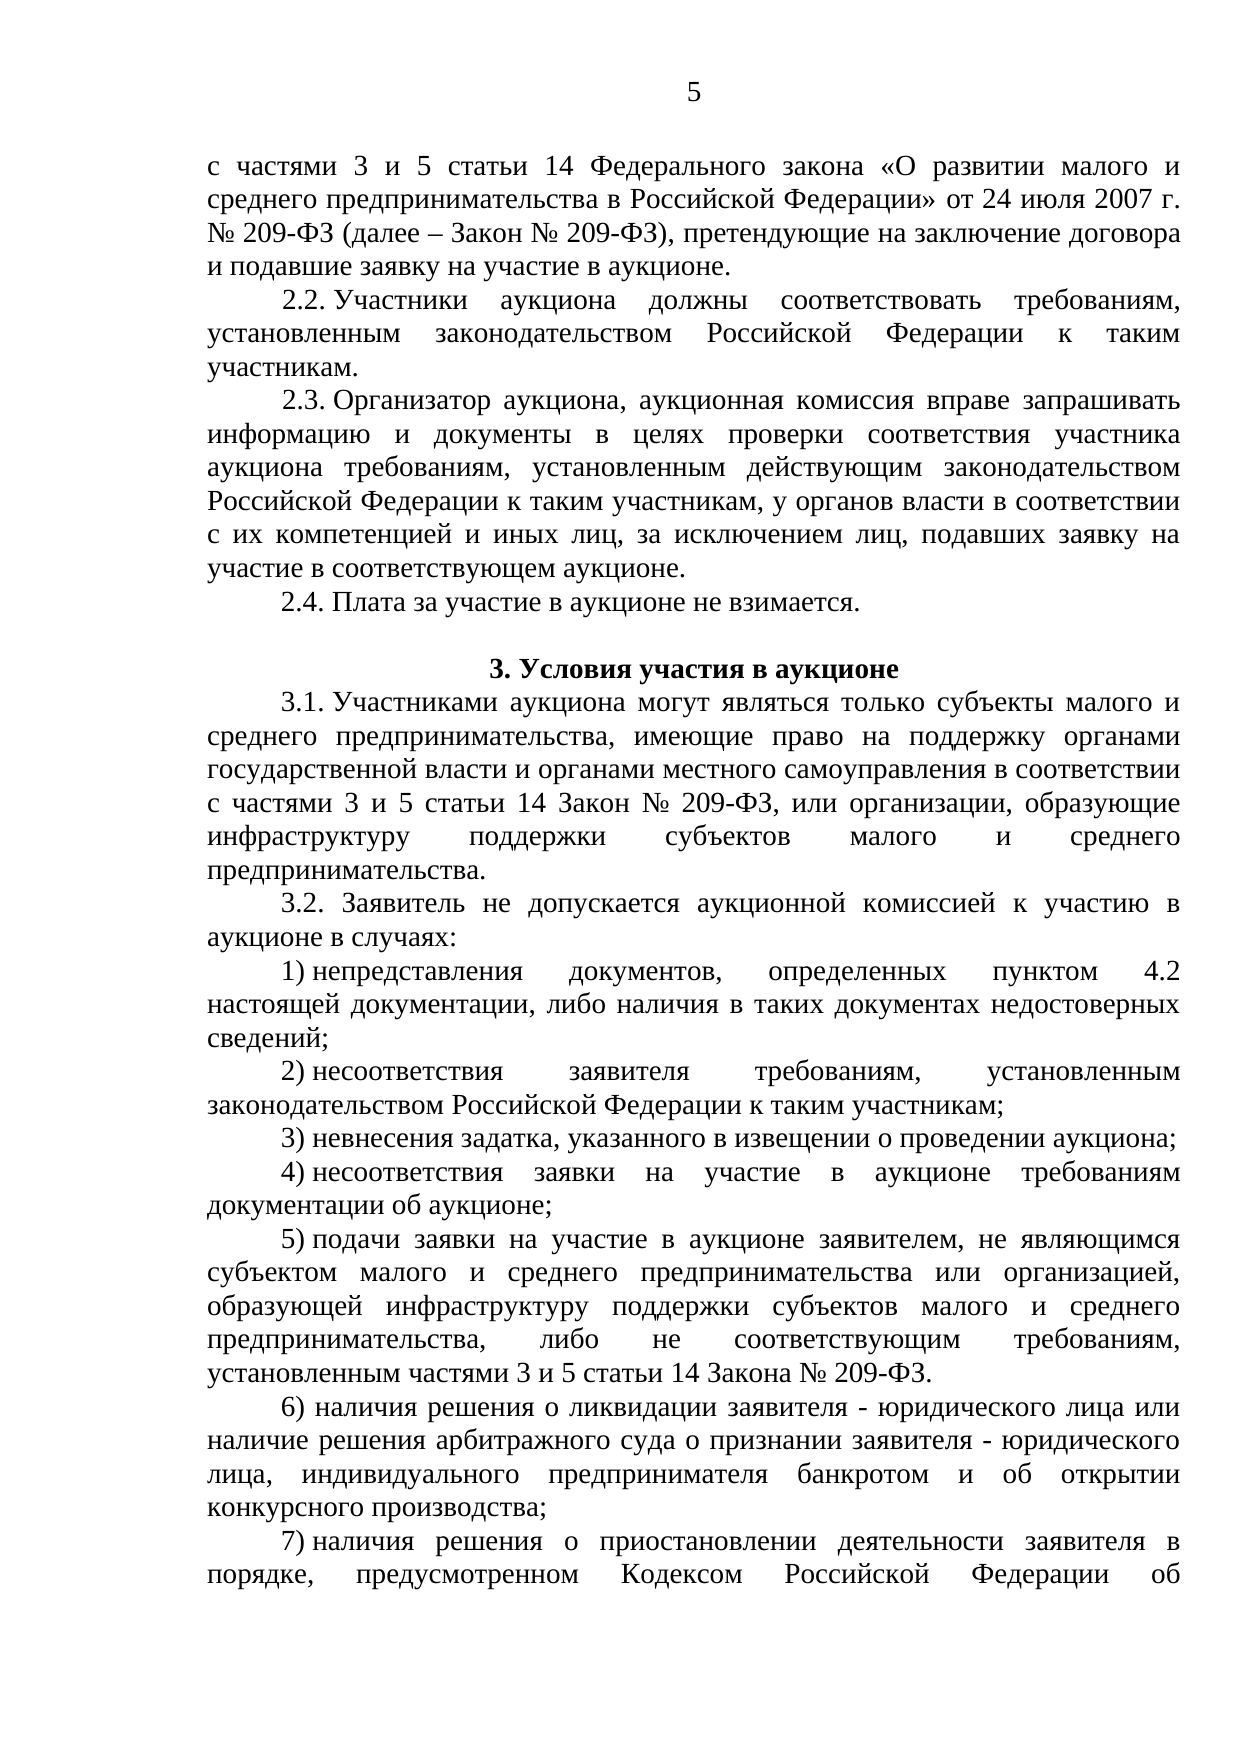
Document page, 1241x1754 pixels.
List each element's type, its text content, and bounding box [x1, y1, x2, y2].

text 5) подачи заявки на участие в аукционе заявителем, не являющимся субъектом малого и среднего предпринимательства или организацией, образующей инфраструктуру поддержки субъектов малого и среднего предпринимательства, либо не соответствующим требованиям, установленным частями 3 и 5 статьи 14 Закона № 209-ФЗ. [207, 1221, 1181, 1389]
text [207, 148, 1181, 282]
text 6) наличия решения о ликвидации заявителя - юридического лица или наличие решения арбитражного суда о признании заявителя - юридического лица, индивидуального предпринимателя банкротом и об открытии конкурсного производства; [207, 1389, 1181, 1523]
text 4) несоответствия заявки на участие в аукционе требованиям документации об аукционе; [207, 1154, 1181, 1221]
text 3.2. Заявитель не допускается аукционной комиссией к участию в аукционе в случаях: [207, 886, 1181, 953]
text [207, 1523, 1181, 1590]
text 2) несоответствия заявителя требованиям, установленным законодательством Российской Федерации к таким участникам; [207, 1053, 1181, 1120]
text 2.3. Организатор аукциона, аукционная комиссия вправе запрашивать информацию и документы в целях проверки соответствия участника аукциона требованиям, установленным действующим законодательством Российской Федерации к таким участникам, у органов власти в соответствии с их компетенцией и иных лиц, за исключением лиц, подавших заявку на участие в соответствующем аукционе. [207, 382, 1181, 584]
text 2.4. Плата за участие в аукционе не взимается. [207, 584, 1181, 617]
text 2.2. Участники аукциона должны соответствовать требованиям, установленным законодательством Российской Федерации к таким участникам. [207, 282, 1181, 382]
text 1) непредставления документов, определенных пунктом 4.2 настоящей документации, либо наличия в таких документах недостоверных сведений; [207, 953, 1181, 1053]
text 3.1. Участниками аукциона могут являться только субъекты малого и среднего предпринимательства, имеющие право на поддержку органами государственной власти и органами местного самоуправления в соответствии с частями 3 и 5 статьи 14 Закон № 209-ФЗ, или организации, образующие инфраструктуру поддержки субъектов малого и среднего предпринимательства. [207, 684, 1181, 886]
text 3) невнесения задатка, указанного в извещении о проведении аукциона; [207, 1120, 1181, 1154]
text 3. Условия участия в аукционе [207, 651, 1181, 684]
